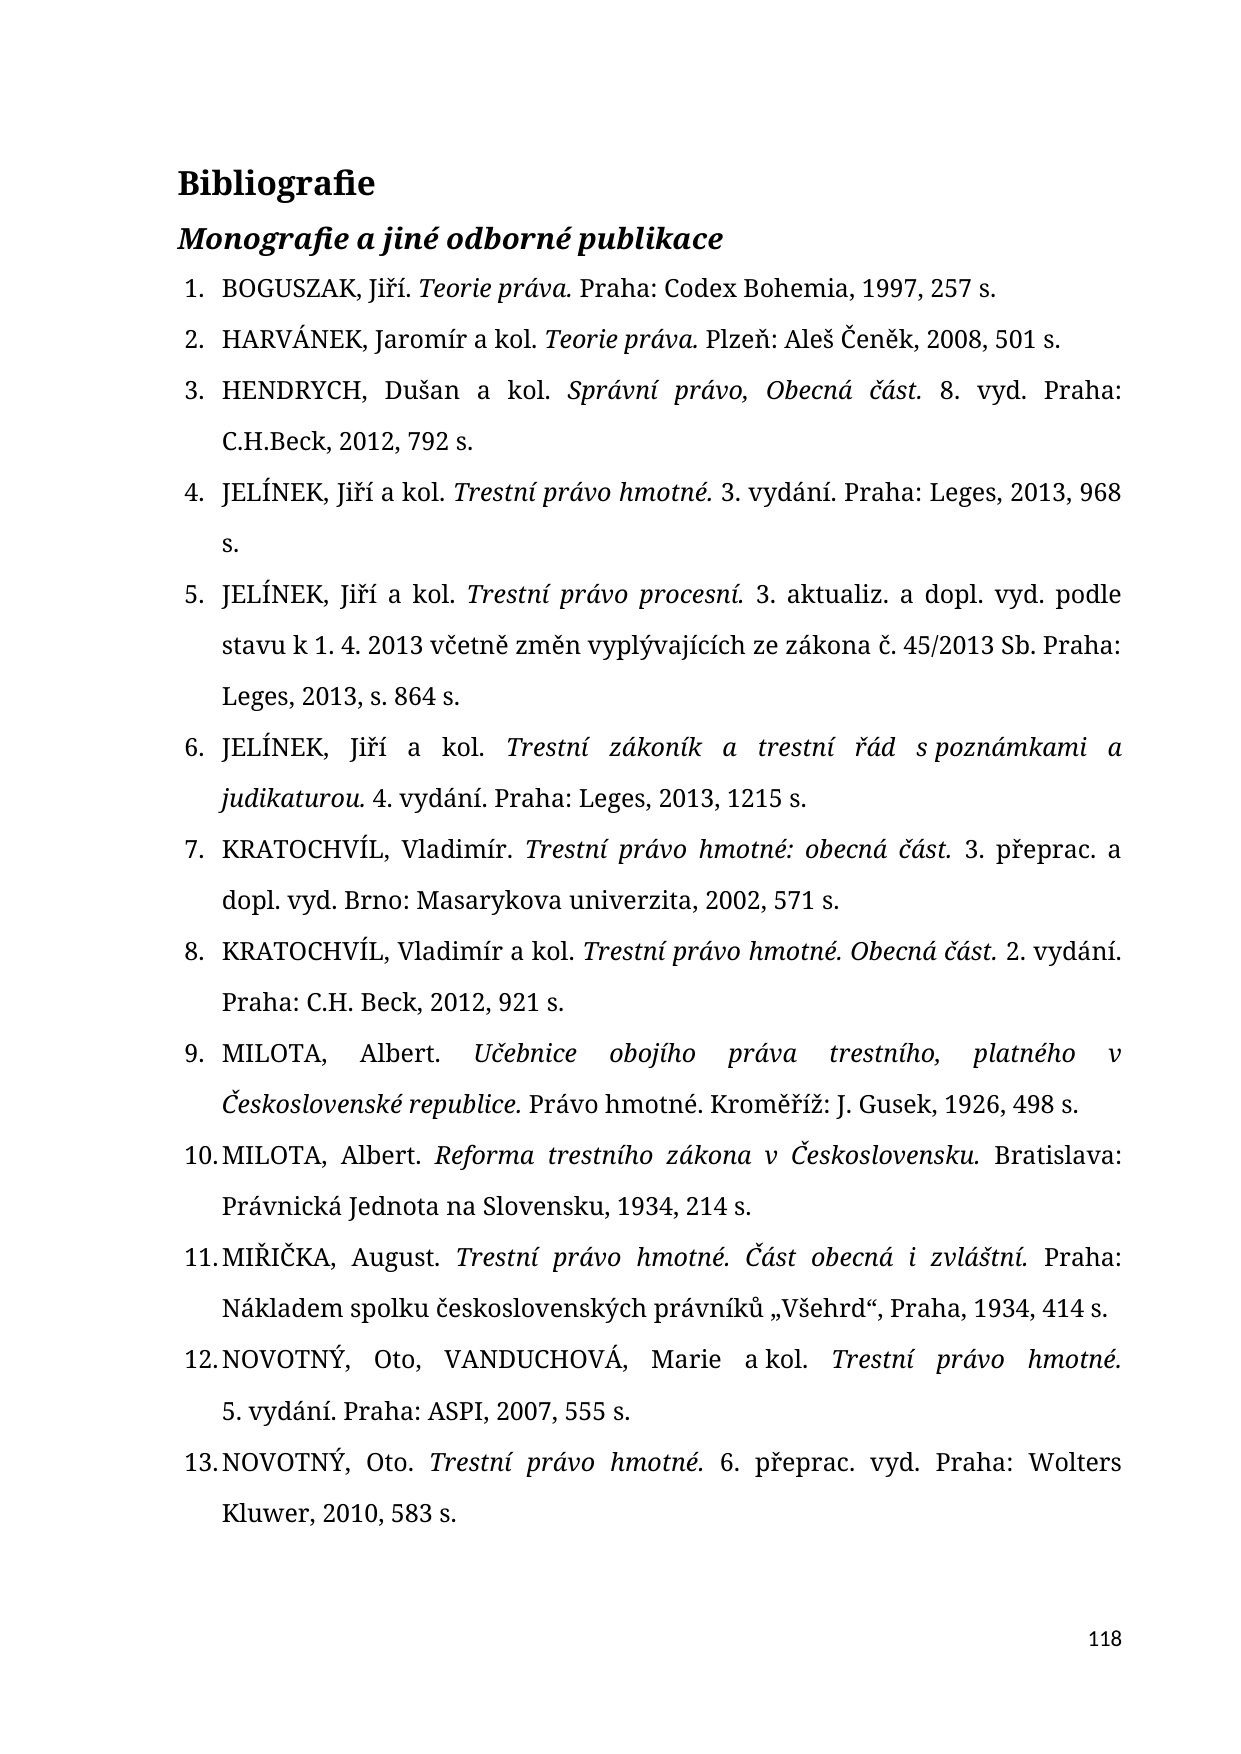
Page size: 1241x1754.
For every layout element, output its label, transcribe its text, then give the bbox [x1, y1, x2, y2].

list MILOTA, Albert. Reforma trestního zákona v Československu. Bratislava: Právnická Jednota na Slovensku, 1934, 214 s. [184, 1138, 1122, 1223]
list HENDRYCH, Dušan a kol. Správní právo, Obecná část. 8. vyd. Praha: C.H.Beck, 2012, 792 s. [184, 372, 1122, 457]
list MIŘIČKA, August. Trestní právo hmotné. Část obecná i zvláštní. Praha: Nákladem spolku československých právníků „Všehrd“, Praha, 1934, 414 s. [184, 1240, 1122, 1325]
list HARVÁNEK, Jaromír a kol. Teorie práva. Plzeň: Aleš Čeněk, 2008, 501 s. [184, 321, 1122, 355]
list NOVOTNÝ, Oto. Trestní právo hmotné. 6. přeprac. vyd. Praha: Wolters Kluwer, 2010, 583 s. [184, 1444, 1122, 1529]
list JELÍNEK, Jiří a kol. Trestní zákoník a trestní řád s poznámkami a judikaturou. 4. vydání. Praha: Leges, 2013, 1215 s. [184, 730, 1122, 815]
list JELÍNEK, Jiří a kol. Trestní právo hmotné. 3. vydání. Praha: Leges, 2013, 968 s. [184, 474, 1122, 559]
list MILOTA, Albert. Učebnice obojího práva trestního, platného v Československé republice. Právo hmotné. Kroměříž: J. Gusek, 1926, 498 s. [184, 1036, 1122, 1121]
subtitle Bibliografie [177, 160, 1122, 206]
list KRATOCHVÍL, Vladimír. Trestní právo hmotné: obecná část. 3. přeprac. a dopl. vyd. Brno: Masarykova univerzita, 2002, 571 s. [184, 832, 1122, 917]
list NOVOTNÝ, Oto, VANDUCHOVÁ, Marie a kol. Trestní právo hmotné. 5. vydání. Praha: ASPI, 2007, 555 s. [184, 1342, 1122, 1427]
list JELÍNEK, Jiří a kol. Trestní právo procesní. 3. aktualiz. a dopl. vyd. podle stavu k 1. 4. 2013 včetně změn vyplývajících ze zákona č. 45/2013 Sb. Praha: Leges, 2013, s. 864 s. [184, 577, 1122, 713]
list KRATOCHVÍL, Vladimír a kol. Trestní právo hmotné. Obecná část. 2. vydání. Praha: C.H. Beck, 2012, 921 s. [184, 934, 1122, 1019]
list BOGUSZAK, Jiří. Teorie práva. Praha: Codex Bohemia, 1997, 257 s. [184, 270, 1122, 304]
subtitle Monografie a jiné odborné publikace [177, 218, 1122, 258]
